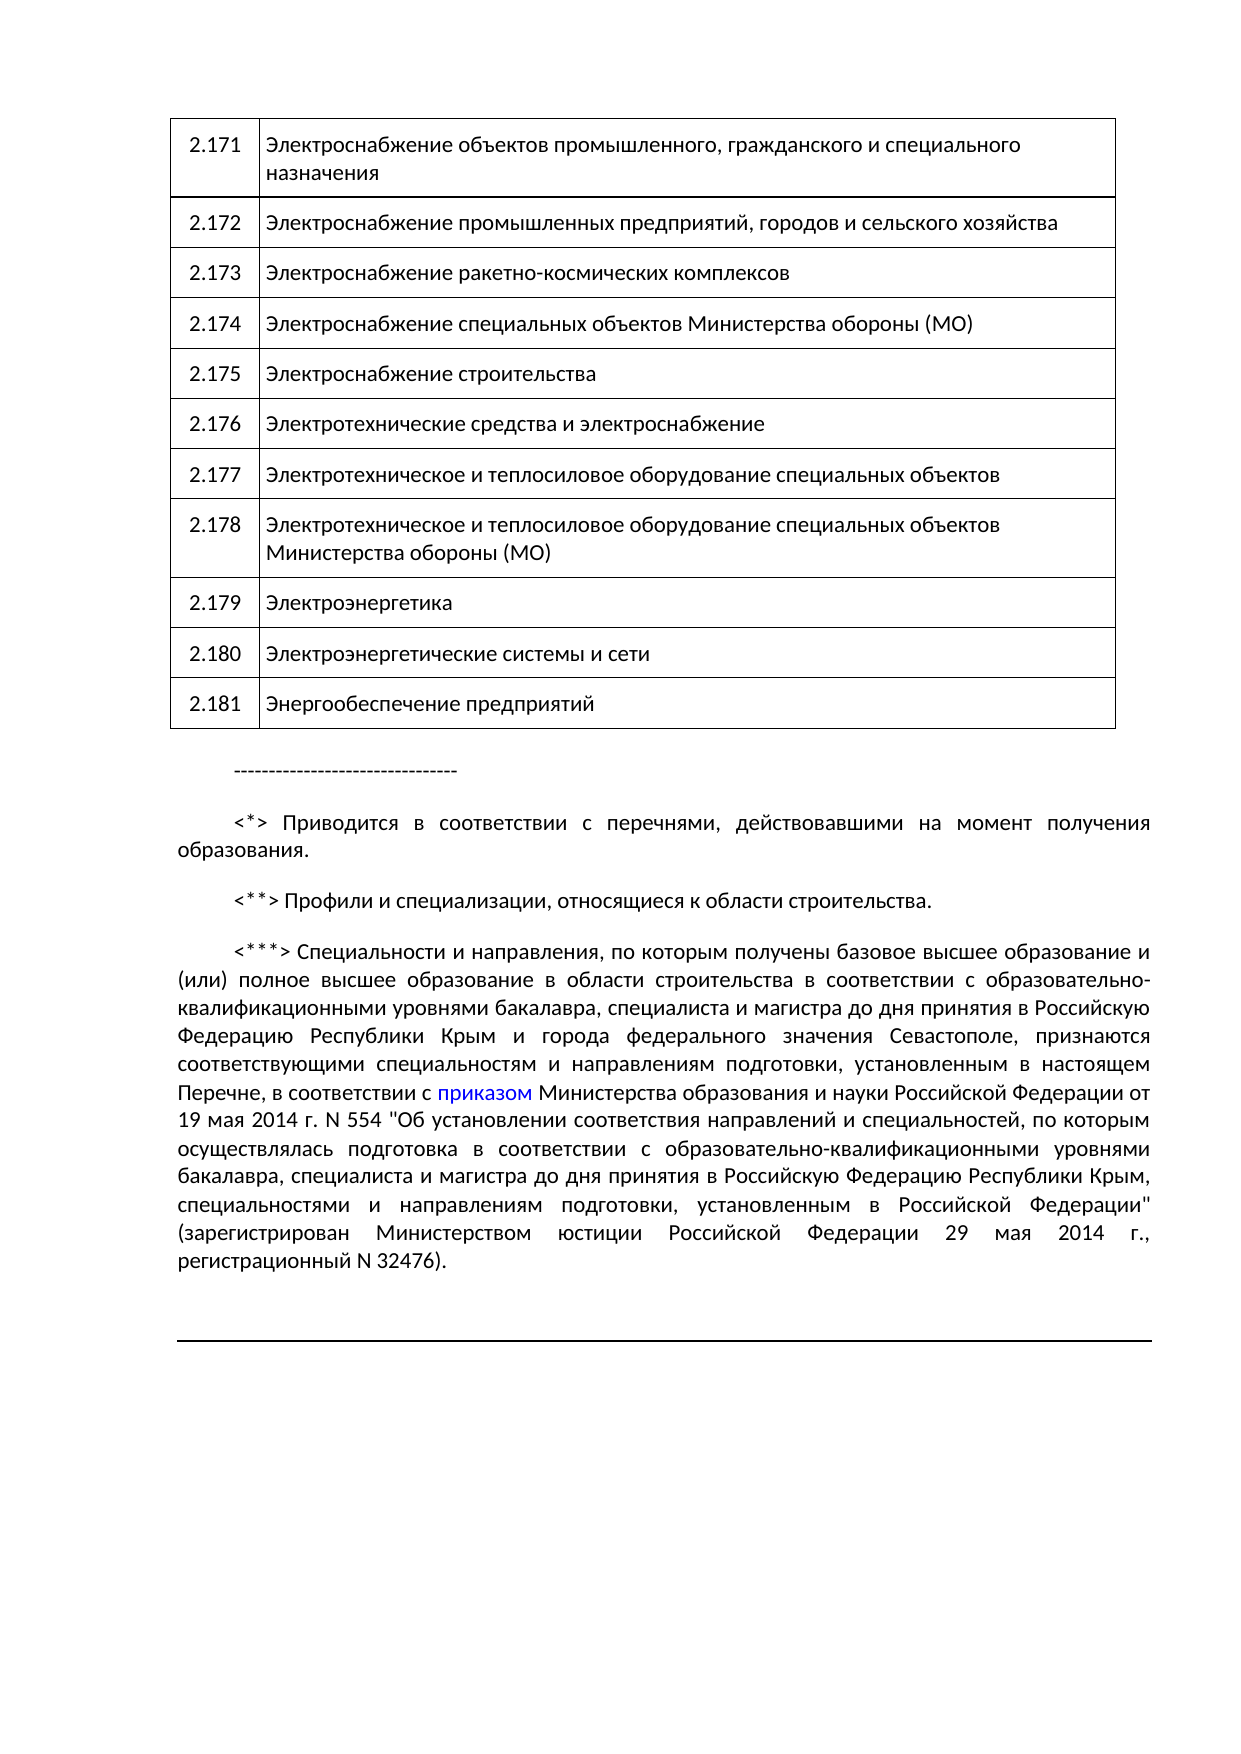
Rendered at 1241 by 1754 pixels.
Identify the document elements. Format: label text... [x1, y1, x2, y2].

table_cell Электроснабжение специальных объектов Министерства обороны (МО) [260, 298, 1115, 347]
text <**> Профили и специализации, относящиеся к области строительства. [177, 887, 1152, 914]
table_cell 2.179 [171, 578, 259, 627]
table_cell Электроэнергетика [260, 578, 1115, 627]
table_cell 2.175 [171, 349, 259, 398]
table_cell 2.181 [171, 678, 259, 728]
table_cell 2.172 [171, 198, 259, 247]
text -------------------------------- [177, 757, 1152, 785]
table_cell 2.176 [171, 399, 259, 448]
table_cell Электротехнические средства и электроснабжение [260, 399, 1115, 448]
table_cell 2.171 [171, 119, 259, 196]
table_cell 2.178 [171, 499, 259, 577]
table_cell 2.173 [171, 248, 259, 297]
table_cell Электроэнергетические системы и сети [260, 628, 1115, 677]
text <***> Специальности и направления, по которым получены базовое высшее образование и (или) полное высшее образование в области строительства в соответствии с образовательно-квалификационными уровнями бакалавра, специалиста и магистра до дня принятия в Российскую Федерацию Республики Крым и города федерального значения Севастополе, признаются соответствующими специальностям и направлениям подготовки, установленным в настоящем Перечне, в соответствии с приказом Министерства образования и науки Российской Федерации от 19 мая 2014 г. N 554 "Об установлении соответствия направлений и специальностей, по которым осуществлялась подготовка в соответствии с образовательно-квалификационными уровнями бакалавра, специалиста и магистра до дня принятия в Российскую Федерацию Республики Крым, специальностями и направлениям подготовки, установленным в Российской Федерации" (зарегистрирован Министерством юстиции Российской Федерации 29 мая 2014 г., регистрационный N 32476). [177, 937, 1152, 1274]
table_cell Электроснабжение ракетно-космических комплексов [260, 248, 1115, 297]
table_cell Электротехническое и теплосиловое оборудование специальных объектов [260, 449, 1115, 498]
table_cell Электроснабжение объектов промышленного, гражданского и специального назначения [260, 119, 1115, 196]
table_cell 2.177 [171, 449, 259, 498]
table_cell Энергообеспечение предприятий [260, 678, 1115, 728]
table_cell Электротехническое и теплосиловое оборудование специальных объектов Министерства обороны (МО) [260, 499, 1115, 577]
table_cell Электроснабжение строительства [260, 349, 1115, 398]
table_cell 2.180 [171, 628, 259, 677]
table_cell Электроснабжение промышленных предприятий, городов и сельского хозяйства [260, 198, 1115, 247]
text <*> Приводится в соответствии с перечнями, действовавшими на момент получения образования. [177, 808, 1152, 864]
table_cell 2.174 [171, 298, 259, 347]
